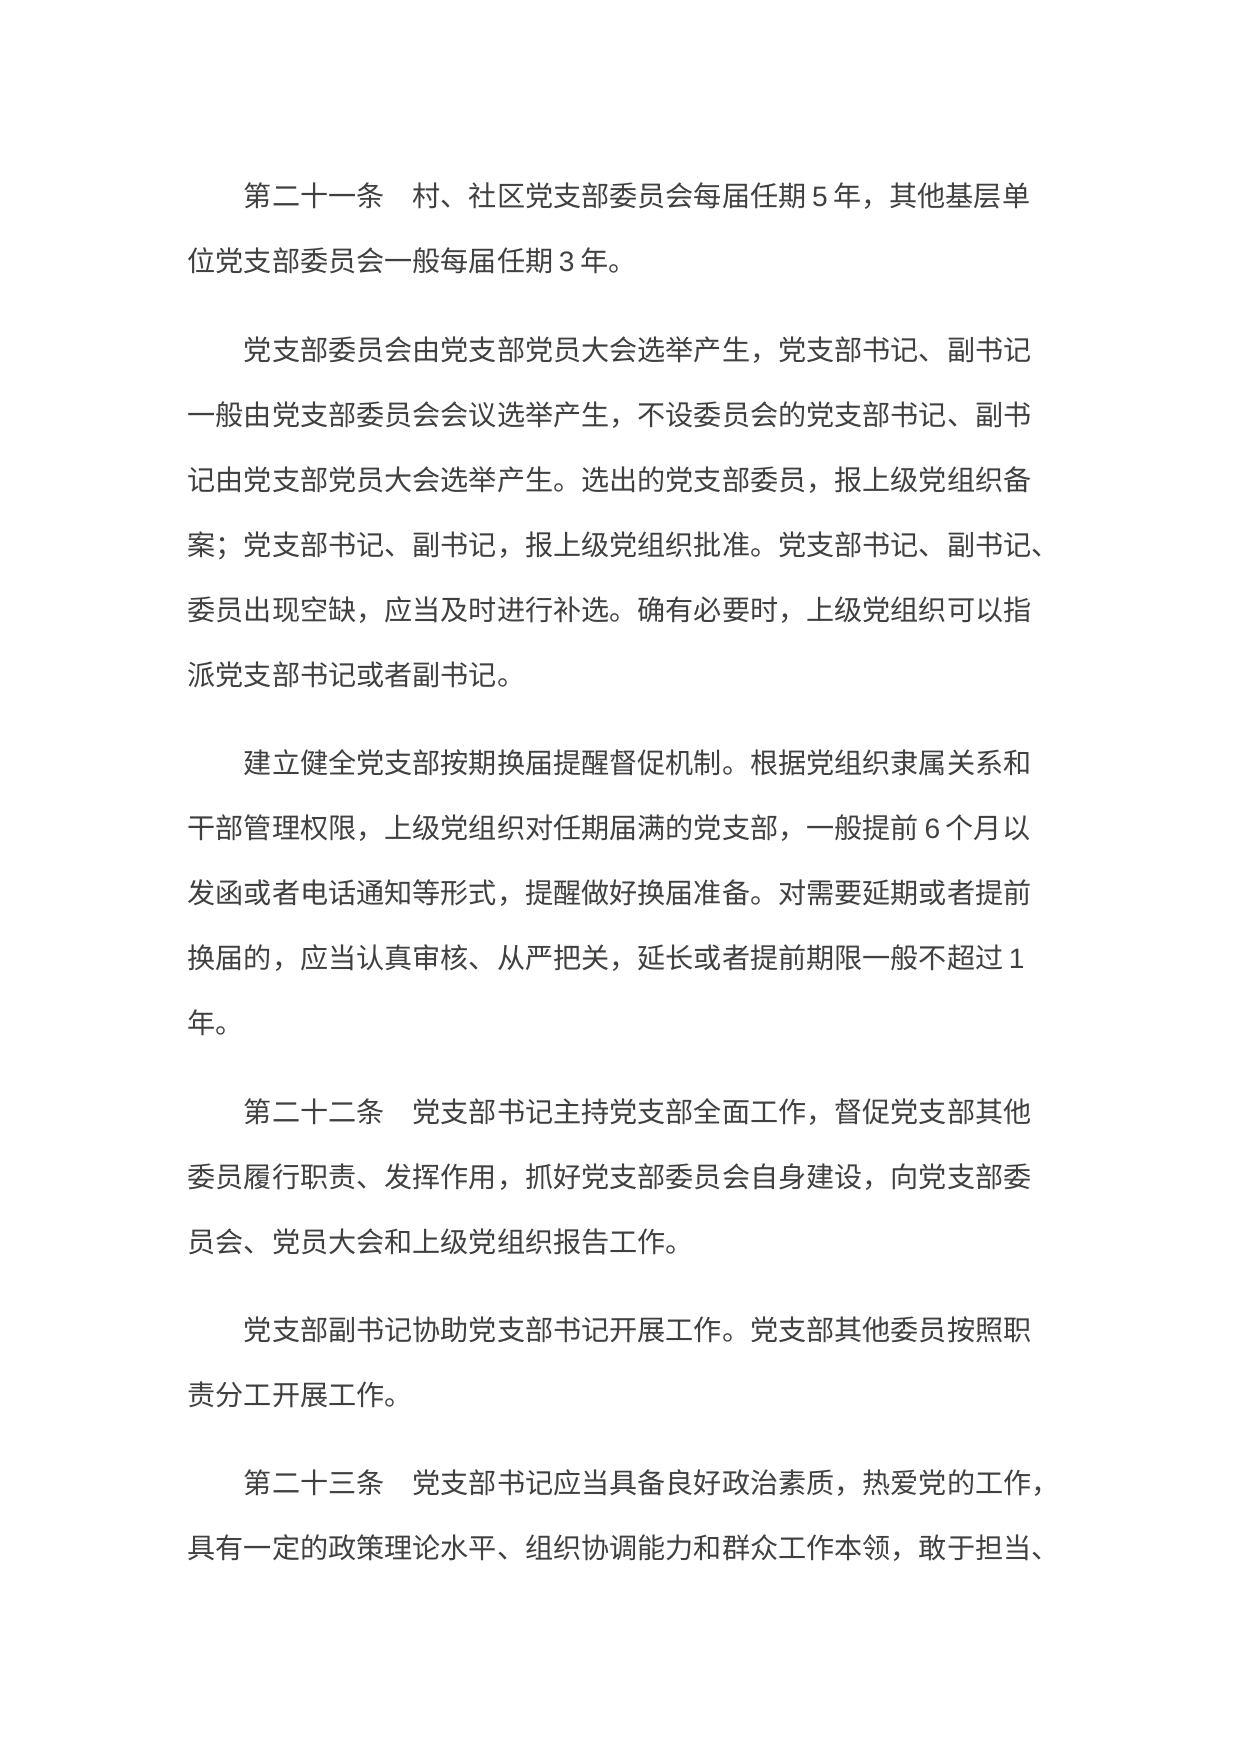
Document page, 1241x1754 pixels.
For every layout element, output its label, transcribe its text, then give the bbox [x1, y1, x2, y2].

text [187, 1449, 1053, 1579]
text 第二十一条 村、社区党支部委员会每届任期5年，其他基层单位党支部委员会一般每届任期3年。 [187, 162, 1053, 292]
text 党支部委员会由党支部党员大会选举产生，党支部书记、副书记一般由党支部委员会会议选举产生，不设委员会的党支部书记、副书记由党支部党员大会选举产生。选出的党支部委员，报上级党组织备案；党支部书记、副书记，报上级党组织批准。党支部书记、副书记、委员出现空缺，应当及时进行补选。确有必要时，上级党组织可以指派党支部书记或者副书记。 [187, 315, 1053, 705]
text 建立健全党支部按期换届提醒督促机制。根据党组织隶属关系和干部管理权限，上级党组织对任期届满的党支部，一般提前6个月以发函或者电话通知等形式，提醒做好换届准备。对需要延期或者提前换届的，应当认真审核、从严把关，延长或者提前期限一般不超过1年。 [187, 729, 1053, 1054]
text 党支部副书记协助党支部书记开展工作。党支部其他委员按照职责分工开展工作。 [187, 1296, 1053, 1426]
text 第二十二条 党支部书记主持党支部全面工作，督促党支部其他委员履行职责、发挥作用，抓好党支部委员会自身建设，向党支部委员会、党员大会和上级党组织报告工作。 [187, 1077, 1053, 1272]
